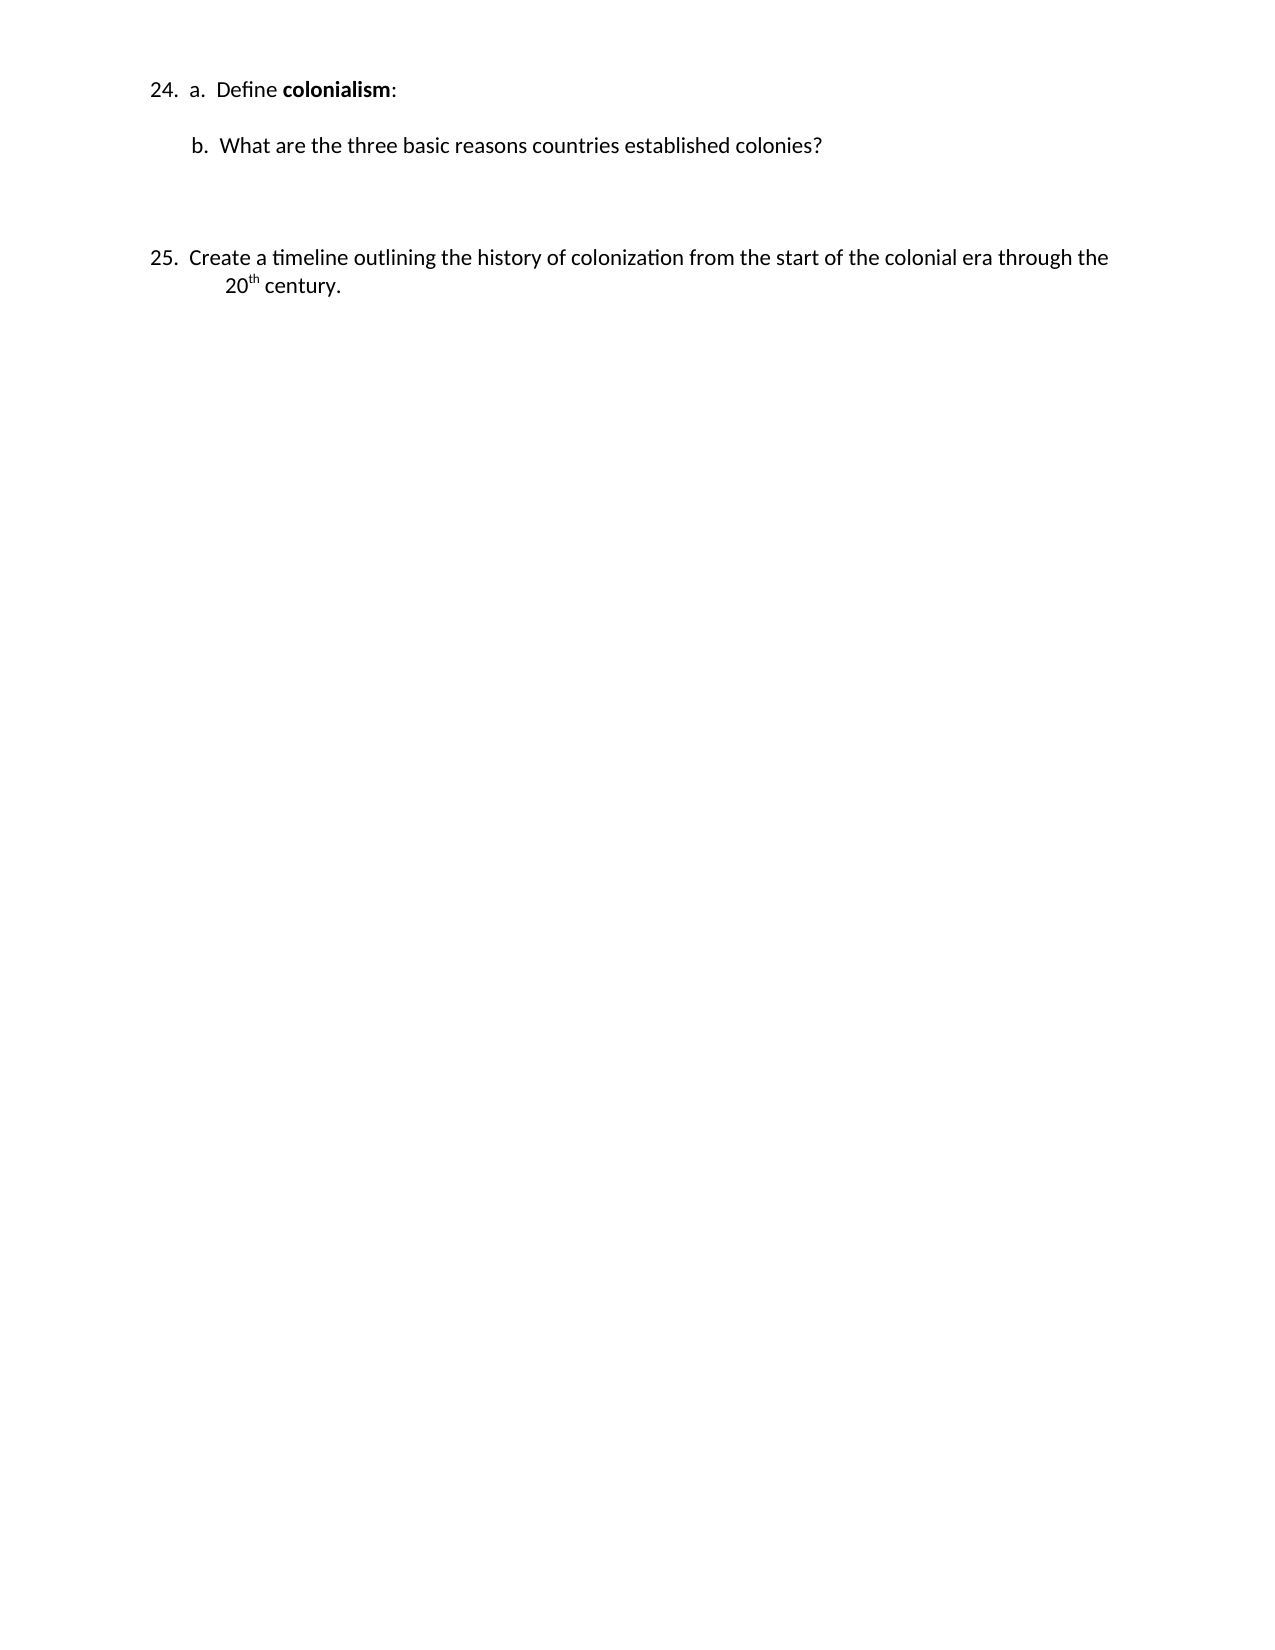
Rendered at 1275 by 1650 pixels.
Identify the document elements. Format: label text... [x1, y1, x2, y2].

text b. What are the three basic reasons countries established colonies? [150, 131, 1125, 159]
text 25. Create a timeline outlining the history of colonization from the start of the colonial era through the [150, 243, 1125, 271]
text 24. a. Define colonialism: [150, 75, 1125, 103]
text 20th century. [150, 271, 1125, 299]
